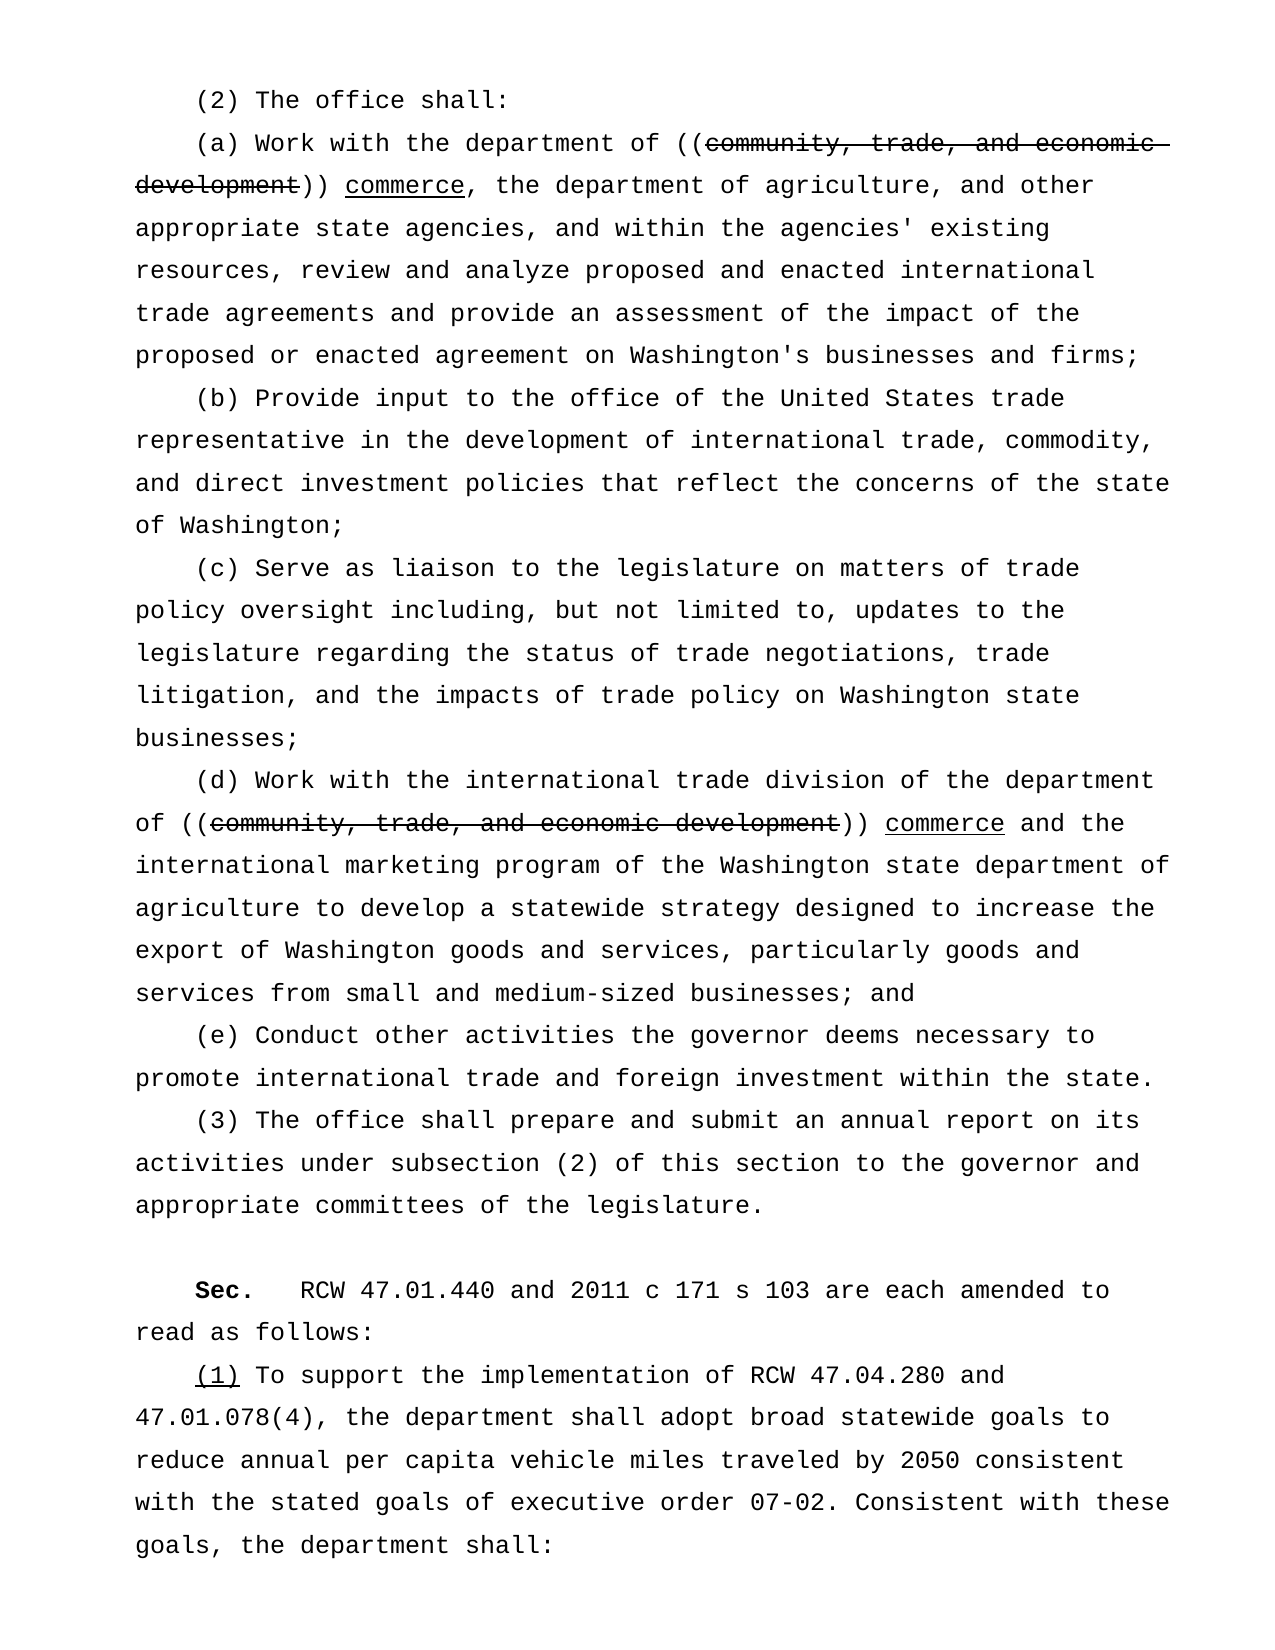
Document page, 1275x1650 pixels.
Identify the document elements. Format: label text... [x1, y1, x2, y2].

text (a) Work with the department of ((community, trade, and economic development)) commerce, the department of agriculture, and other appropriate state agencies, and within the agencies' existing resources, review and analyze proposed and enacted international trade agreements and provide an assessment of the impact of the proposed or enacted agreement on Washington's businesses and firms; [135, 117, 1170, 372]
text (b) Provide input to the office of the United States trade representative in the development of international trade, commodity, and direct investment policies that reflect the concerns of the state of Washington; [135, 372, 1170, 542]
text (1) To support the implementation of RCW 47.04.280 and 47.01.078(4), the department shall adopt broad statewide goals to reduce annual per capita vehicle miles traveled by 2050 consistent with the stated goals of executive order 07-02. Consistent with these goals, the department shall: [135, 1349, 1170, 1562]
text (e) Conduct other activities the governor deems necessary to promote international trade and foreign investment within the state. [135, 1010, 1170, 1095]
text (2) The office shall: [135, 75, 1170, 117]
text (3) The office shall prepare and submit an annual report on its activities under subsection (2) of this section to the governor and appropriate committees of the legislature. [135, 1095, 1170, 1222]
text (d) Work with the international trade division of the department of ((community, trade, and economic development)) commerce and the international marketing program of the Washington state department of agriculture to develop a statewide strategy designed to increase the export of Washington goods and services, particularly goods and services from small and medium-sized businesses; and [135, 755, 1170, 1010]
text (c) Serve as liaison to the legislature on matters of trade policy oversight including, but not limited to, updates to the legislature regarding the status of trade negotiations, trade litigation, and the impacts of trade policy on Washington state businesses; [135, 542, 1170, 755]
text Sec. RCW 47.01.440 and 2011 c 171 s 103 are each amended to read as follows: [135, 1264, 1170, 1349]
